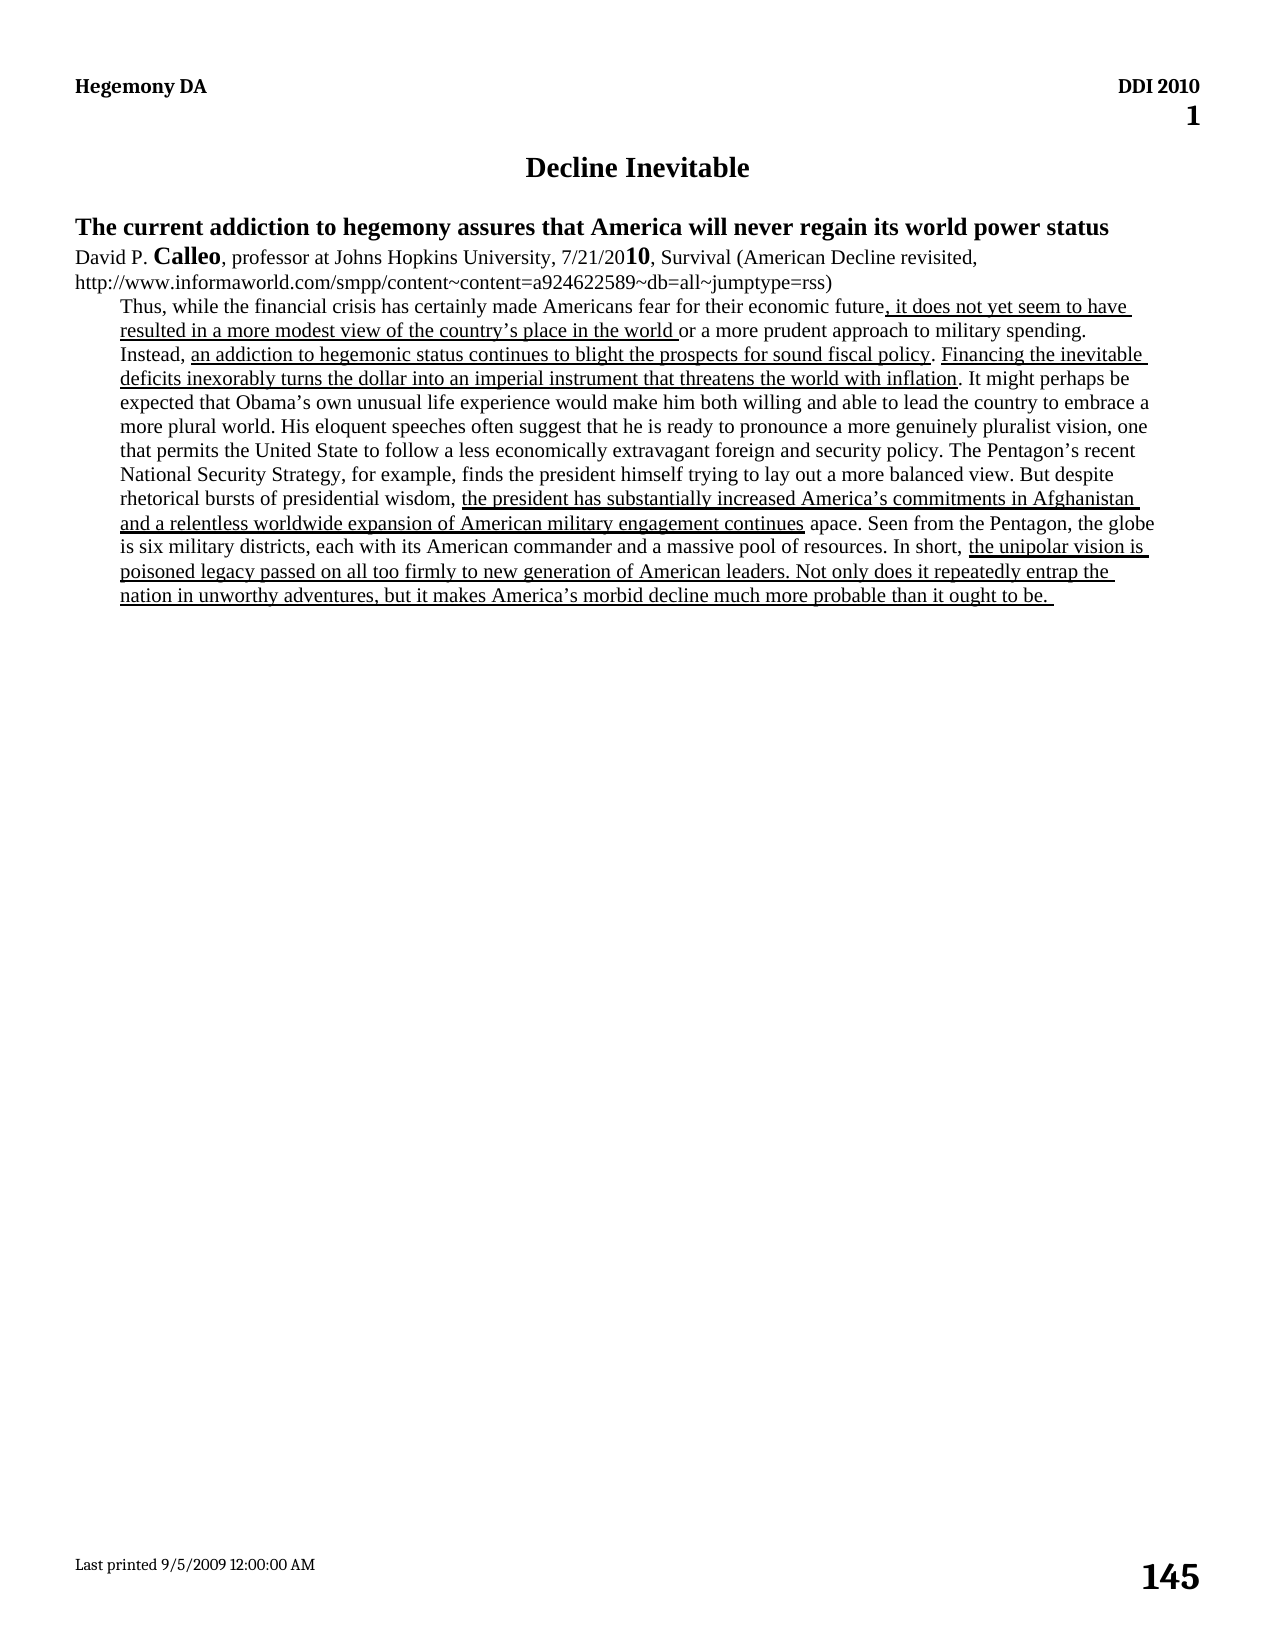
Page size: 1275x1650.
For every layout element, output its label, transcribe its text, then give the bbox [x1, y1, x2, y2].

text The current addiction to hegemony assures that America will never regain its world power status [75, 212, 1200, 241]
subtitle Decline Inevitable [75, 150, 1200, 183]
text David P. Calleo, professor at Johns Hopkins University, 7/21/2010, Survival (American Decline revisited, http://www.informaworld.com/smpp/content~content=a924622589~db=all~jumptype=rss) [75, 241, 1200, 294]
text Thus, while the financial crisis has certainly made Americans fear for their economic future, it does not yet seem to have resulted in a more modest view of the country’s place in the world or a more prudent approach to military spending. Instead, an addiction to hegemonic status continues to blight the prospects for sound fiscal policy. Financing the inevitable deficits inexorably turns the dollar into an imperial instrument that threatens the world with inflation. It might perhaps be expected that Obama’s own unusual life experience would make him both willing and able to lead the country to embrace a more plural world. His eloquent speeches often suggest that he is ready to pronounce a more genuinely pluralist vision, one that permits the United State to follow a less economically extravagant foreign and security policy. The Pentagon’s recent National Security Strategy, for example, finds the president himself trying to lay out a more balanced view. But despite rhetorical bursts of presidential wisdom, the president has substantially increased America’s commitments in Afghanistan and a relentless worldwide expansion of American military engagement continues apace. Seen from the Pentagon, the globe is six military districts, each with its American commander and a massive pool of resources. In short, the unipolar vision is poisoned legacy passed on all too firmly to new generation of American leaders. Not only does it repeatedly entrap the nation in unworthy adventures, but it makes America’s morbid decline much more probable than it ought to be. [120, 294, 1155, 607]
